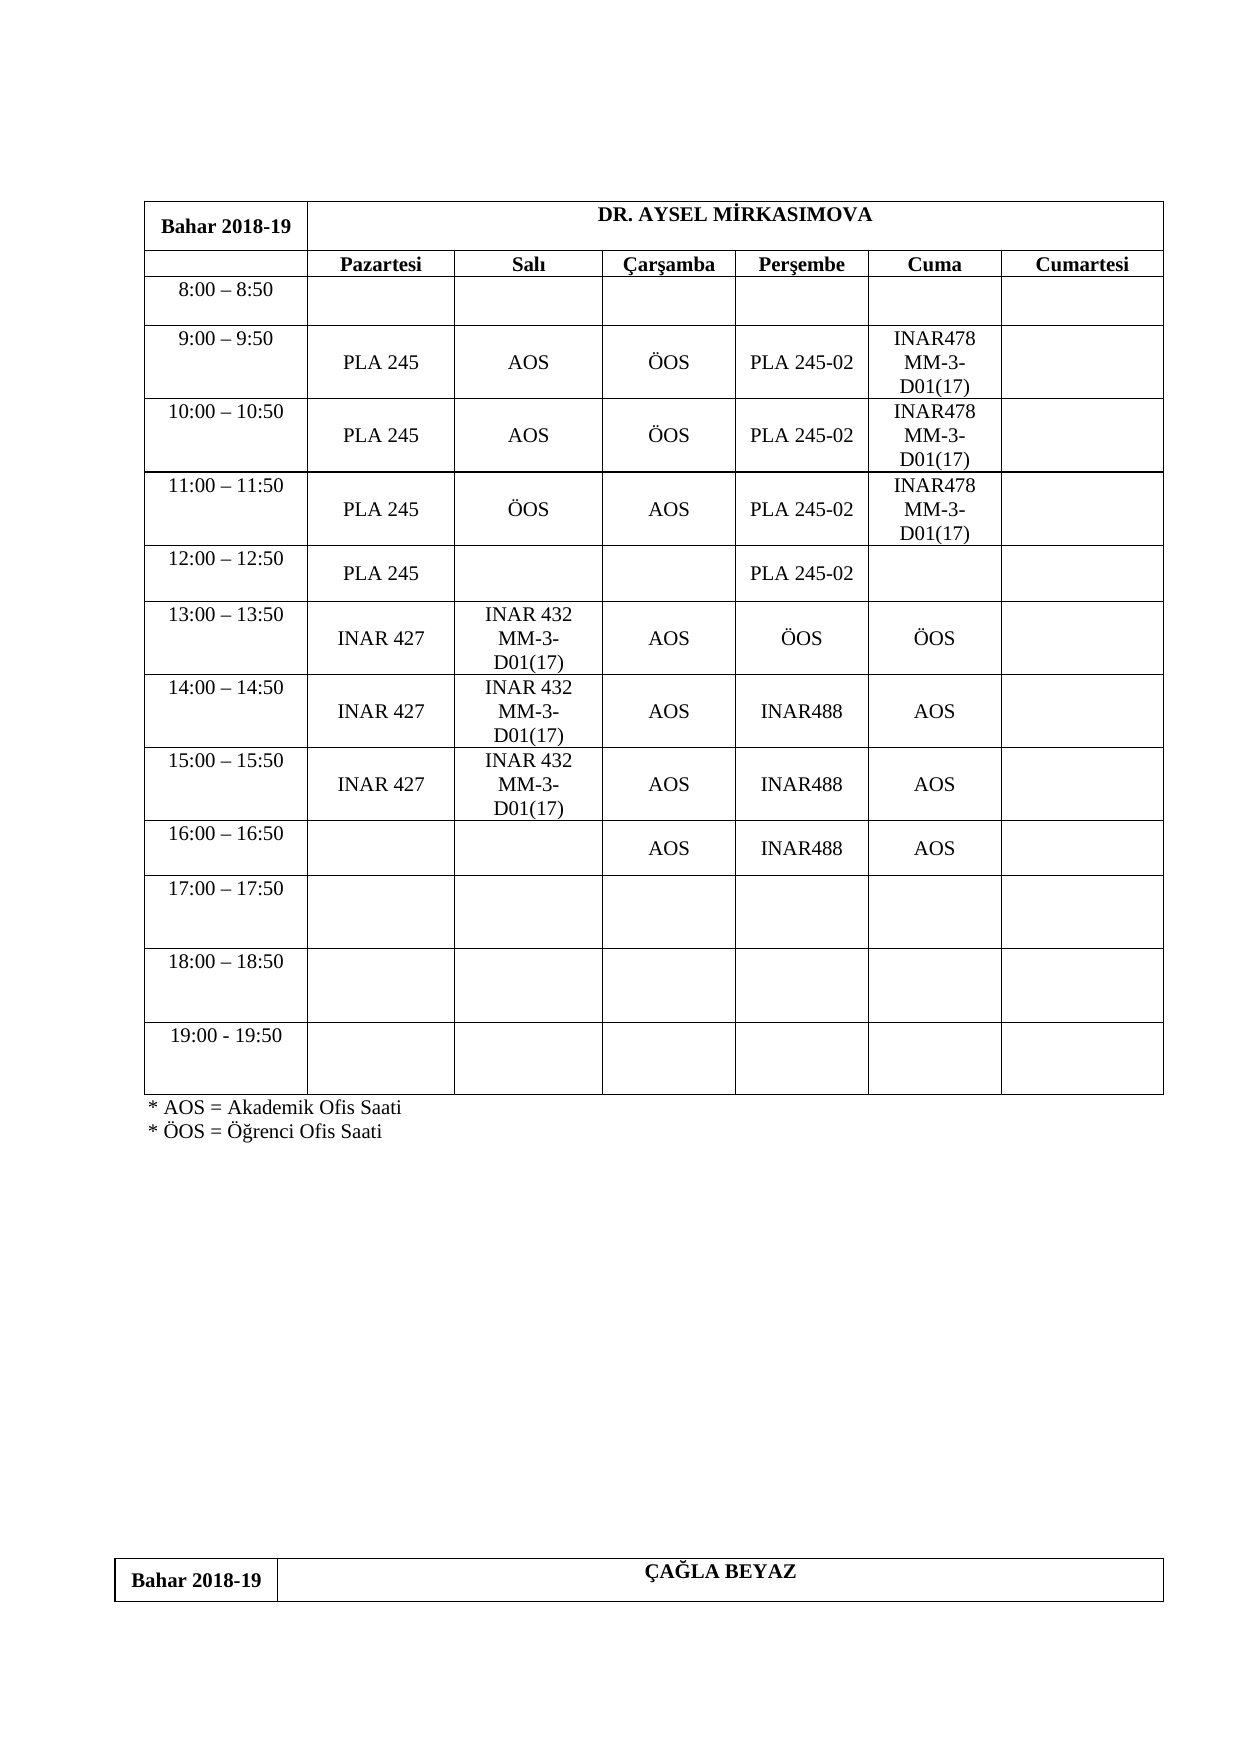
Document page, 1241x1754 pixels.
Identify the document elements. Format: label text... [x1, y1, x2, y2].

table_cell INAR488 [736, 748, 868, 820]
table_cell [603, 277, 735, 325]
table_cell [603, 876, 735, 948]
table_header Bahar 2018-19 [116, 1559, 277, 1601]
table_cell 18:00 – 18:50 [145, 949, 307, 1022]
table_cell INAR488 [736, 821, 868, 875]
table_cell 11:00 – 11:50 [145, 473, 307, 545]
table_cell ÖOS [603, 326, 735, 398]
table_cell [736, 277, 868, 325]
table_cell [308, 949, 454, 1022]
table_cell 17:00 – 17:50 [145, 876, 307, 948]
table_cell [455, 821, 602, 875]
table_cell PLA 245 [308, 546, 454, 601]
table_cell INAR 432 MM-3-D01(17) [455, 675, 602, 747]
table_cell [1002, 602, 1163, 674]
table_cell [1002, 1023, 1163, 1094]
table_cell Salı [455, 251, 602, 276]
table_cell AOS [603, 473, 735, 545]
table_cell PLA 245-02 [736, 326, 868, 398]
table_cell Cuma [869, 251, 1001, 276]
table_cell [869, 1023, 1001, 1094]
table_cell [455, 277, 602, 325]
table_cell INAR 427 [308, 602, 454, 674]
table_header Bahar 2018-19 [145, 202, 307, 250]
table_header DR. AYSEL MİRKASIMOVA [308, 202, 1163, 250]
table_cell [308, 1023, 454, 1094]
table_cell [736, 1023, 868, 1094]
table_cell 14:00 – 14:50 [145, 675, 307, 747]
table_cell 8:00 – 8:50 [145, 277, 307, 325]
table_cell [455, 949, 602, 1022]
table_cell 9:00 – 9:50 [145, 326, 307, 398]
table_cell [1002, 876, 1163, 948]
table_cell [869, 876, 1001, 948]
table_cell ÖOS [869, 602, 1001, 674]
table_cell Perşembe [736, 251, 868, 276]
table_cell [1002, 949, 1163, 1022]
table_cell INAR478 MM-3- D01(17) [869, 326, 1001, 398]
table_cell [736, 949, 868, 1022]
table_cell INAR478 MM-3- D01(17) [869, 473, 1001, 545]
table_cell INAR478 MM-3- D01(17) [869, 399, 1001, 471]
table_cell [308, 876, 454, 948]
table_cell INAR 427 [308, 748, 454, 820]
table_cell AOS [603, 602, 735, 674]
table_cell AOS [869, 821, 1001, 875]
table_cell [455, 876, 602, 948]
table_cell PLA 245 [308, 326, 454, 398]
table_cell [455, 546, 602, 601]
table_cell 19:00 - 19:50 [145, 1023, 307, 1094]
table_cell AOS [455, 399, 602, 471]
table_cell INAR 432 MM-3-D01(17) [455, 602, 602, 674]
table_cell AOS [603, 821, 735, 875]
table_cell ÖOS [736, 602, 868, 674]
table_cell AOS [603, 675, 735, 747]
text * AOS = Akademik Ofis Saati [148, 1095, 1093, 1119]
table_cell [1002, 546, 1163, 601]
table_cell [308, 277, 454, 325]
table_cell [145, 251, 307, 276]
table_cell [869, 277, 1001, 325]
table_cell 10:00 – 10:50 [145, 399, 307, 471]
table_cell [308, 821, 454, 875]
table_cell [869, 546, 1001, 601]
table_cell 16:00 – 16:50 [145, 821, 307, 875]
table_cell INAR 432 MM-3-D01(17) [455, 748, 602, 820]
text * ÖOS = Öğrenci Ofis Saati [148, 1119, 1093, 1143]
table_cell [455, 1023, 602, 1094]
table_header ÇAĞLA BEYAZ [278, 1559, 1163, 1601]
table_cell Çarşamba [603, 251, 735, 276]
table_cell [603, 1023, 735, 1094]
table_cell PLA 245-02 [736, 473, 868, 545]
table_cell [1002, 473, 1163, 545]
table_cell [603, 546, 735, 601]
table_cell ÖOS [455, 473, 602, 545]
table_cell [1002, 399, 1163, 471]
table_cell PLA 245-02 [736, 546, 868, 601]
table_cell PLA 245 [308, 473, 454, 545]
table_cell Pazartesi [308, 251, 454, 276]
table_cell PLA 245 [308, 399, 454, 471]
table_cell ÖOS [603, 399, 735, 471]
table_cell AOS [869, 675, 1001, 747]
table_cell INAR 427 [308, 675, 454, 747]
table_cell [1002, 675, 1163, 747]
table_cell [1002, 748, 1163, 820]
table_cell 12:00 – 12:50 [145, 546, 307, 601]
table_cell [1002, 821, 1163, 875]
table_cell Cumartesi [1002, 251, 1163, 276]
table_cell INAR488 [736, 675, 868, 747]
table_cell [1002, 277, 1163, 325]
table_cell PLA 245-02 [736, 399, 868, 471]
table_cell [736, 876, 868, 948]
table_cell AOS [869, 748, 1001, 820]
table_cell AOS [455, 326, 602, 398]
table_cell AOS [603, 748, 735, 820]
table_cell [869, 949, 1001, 1022]
table_cell [1002, 326, 1163, 398]
table_cell 15:00 – 15:50 [145, 748, 307, 820]
table_cell [603, 949, 735, 1022]
table_cell 13:00 – 13:50 [145, 602, 307, 674]
